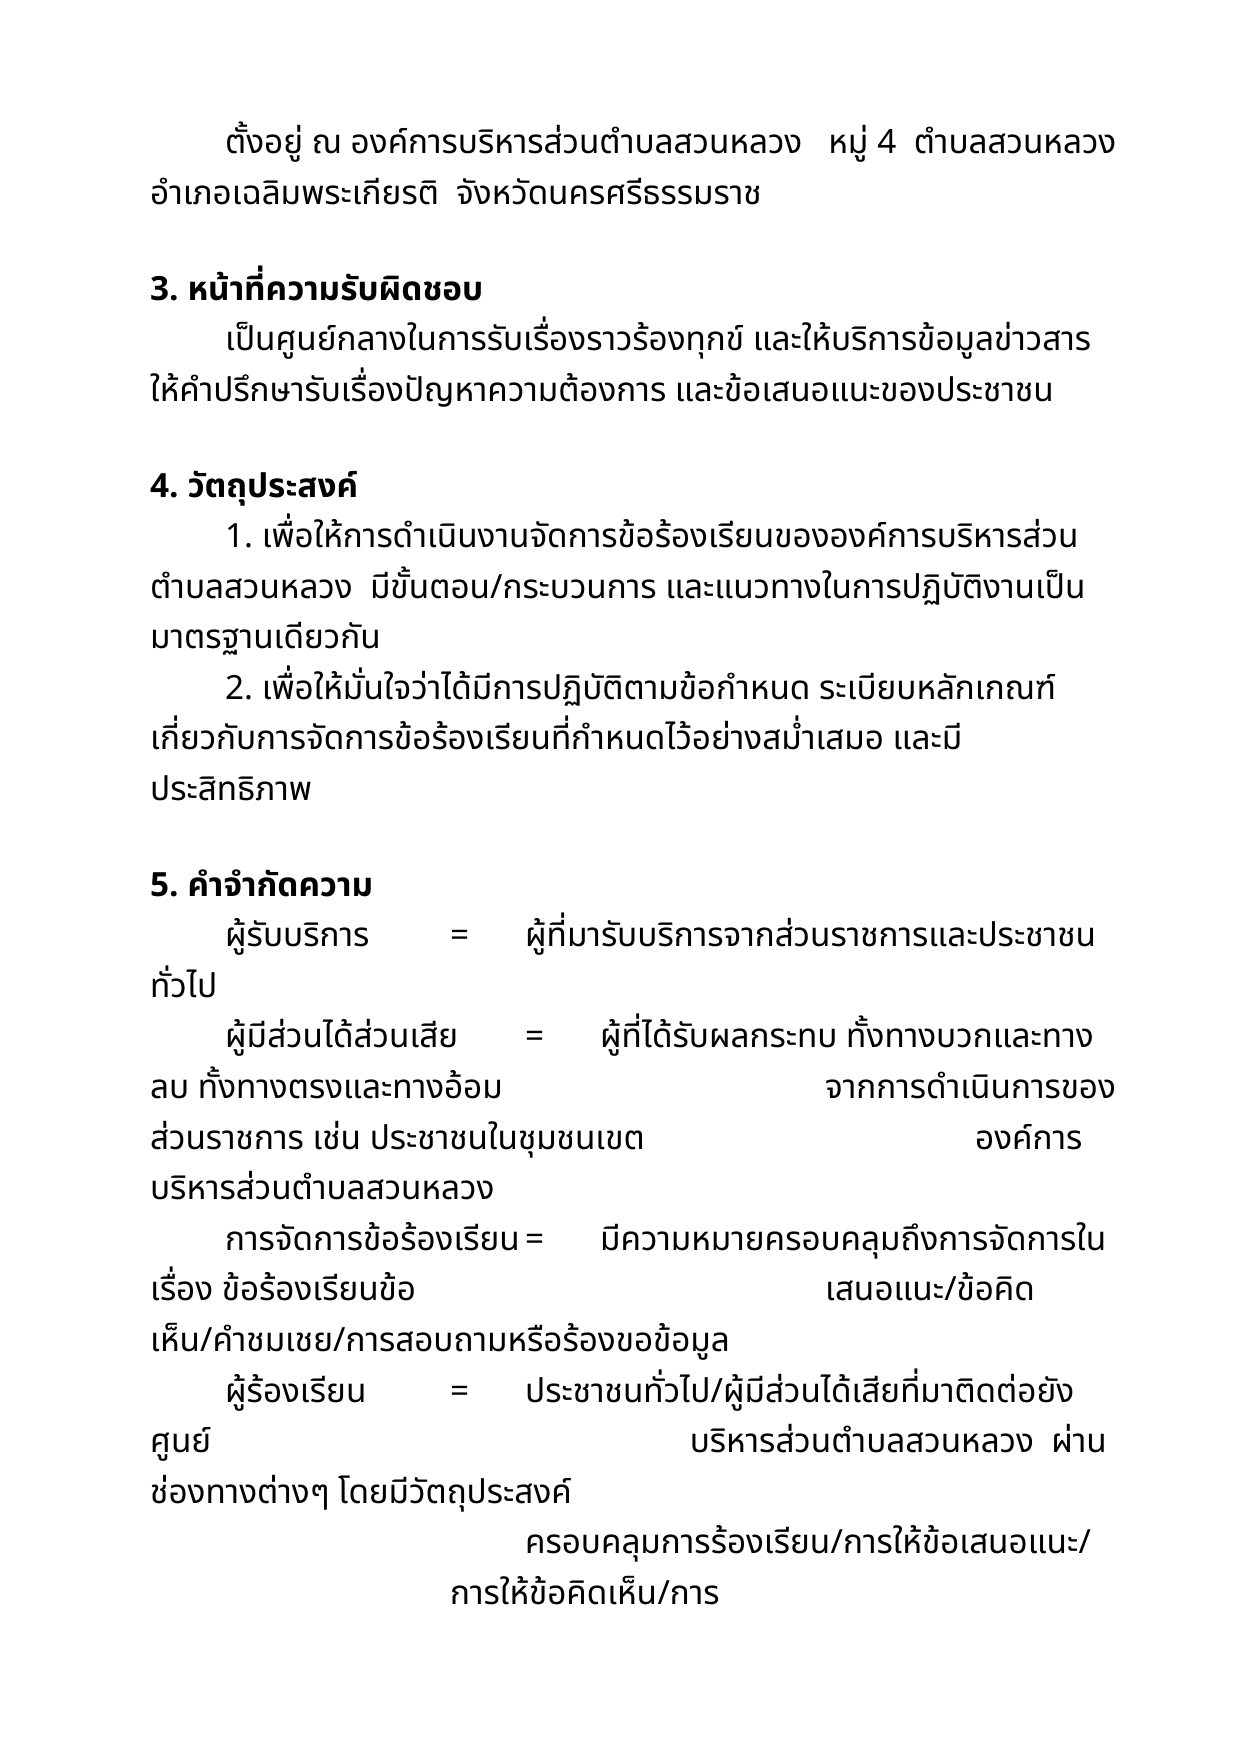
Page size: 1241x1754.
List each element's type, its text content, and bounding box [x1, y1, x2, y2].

text ผู้ร้องเรียน = ประชาชนทั่วไป/ผู้มีส่วนได้เสียที่มาติดต่อยังศูนย์ บริหารส่วนตำบลสวนหลวง ผ่านช่องทางต่างๆ โดยมีวัตถุประสงค์ [150, 1366, 1122, 1518]
text ครอบคลุมการร้องเรียน/การให้ข้อเสนอแนะ/การให้ข้อคิดเห็น/การ [450, 1518, 1122, 1619]
text การจัดการข้อร้องเรียน = มีความหมายครอบคลุมถึงการจัดการในเรื่อง ข้อร้องเรียนข้อ เสนอแนะ/ข้อคิดเห็น/คำชมเชย/การสอบถามหรือร้องขอข้อมูล [150, 1214, 1122, 1366]
text 1. เพื่อให้การดำเนินงานจัดการข้อร้องเรียนขององค์การบริหารส่วนตำบลสวนหลวง มีขั้นตอน/กระบวนการ และแนวทางในการปฏิบัติงานเป็นมาตรฐานเดียวกัน [150, 512, 1122, 664]
text 4. วัตถุประสงค์ [150, 461, 1122, 512]
text ผู้รับบริการ = ผู้ที่มารับบริการจากส่วนราชการและประชาชนทั่วไป [150, 911, 1122, 1012]
text ผู้มีส่วนได้ส่วนเสีย = ผู้ที่ได้รับผลกระทบ ทั้งทางบวกและทางลบ ทั้งทางตรงและทางอ้อม จากการดำเนินการของส่วนราชการ เช่น ประชาชนในชุมชนเขต องค์การบริหารส่วนตำบลสวนหลวง [150, 1012, 1122, 1214]
text เป็นศูนย์กลางในการรับเรื่องราวร้องทุกข์ และให้บริการข้อมูลข่าวสาร ให้คำปรึกษารับเรื่องปัญหาความต้องการ และข้อเสนอแนะของประชาชน [150, 315, 1122, 416]
text 2. เพื่อให้มั่นใจว่าได้มีการปฏิบัติตามข้อกำหนด ระเบียบหลักเกณฑ์เกี่ยวกับการจัดการข้อร้องเรียนที่กำหนดไว้อย่างสม่ำเสมอ และมีประสิทธิภาพ [150, 664, 1122, 815]
text 5. คำจำกัดความ [150, 861, 1122, 911]
text ตั้งอยู่ ณ องค์การบริหารส่วนตำบลสวนหลวง หมู่ 4 ตำบลสวนหลวง อำเภอเฉลิมพระเกียรติ จังหวัดนครศรีธรรมราช [150, 118, 1122, 219]
text 3. หน้าที่ความรับผิดชอบ [150, 264, 1122, 315]
